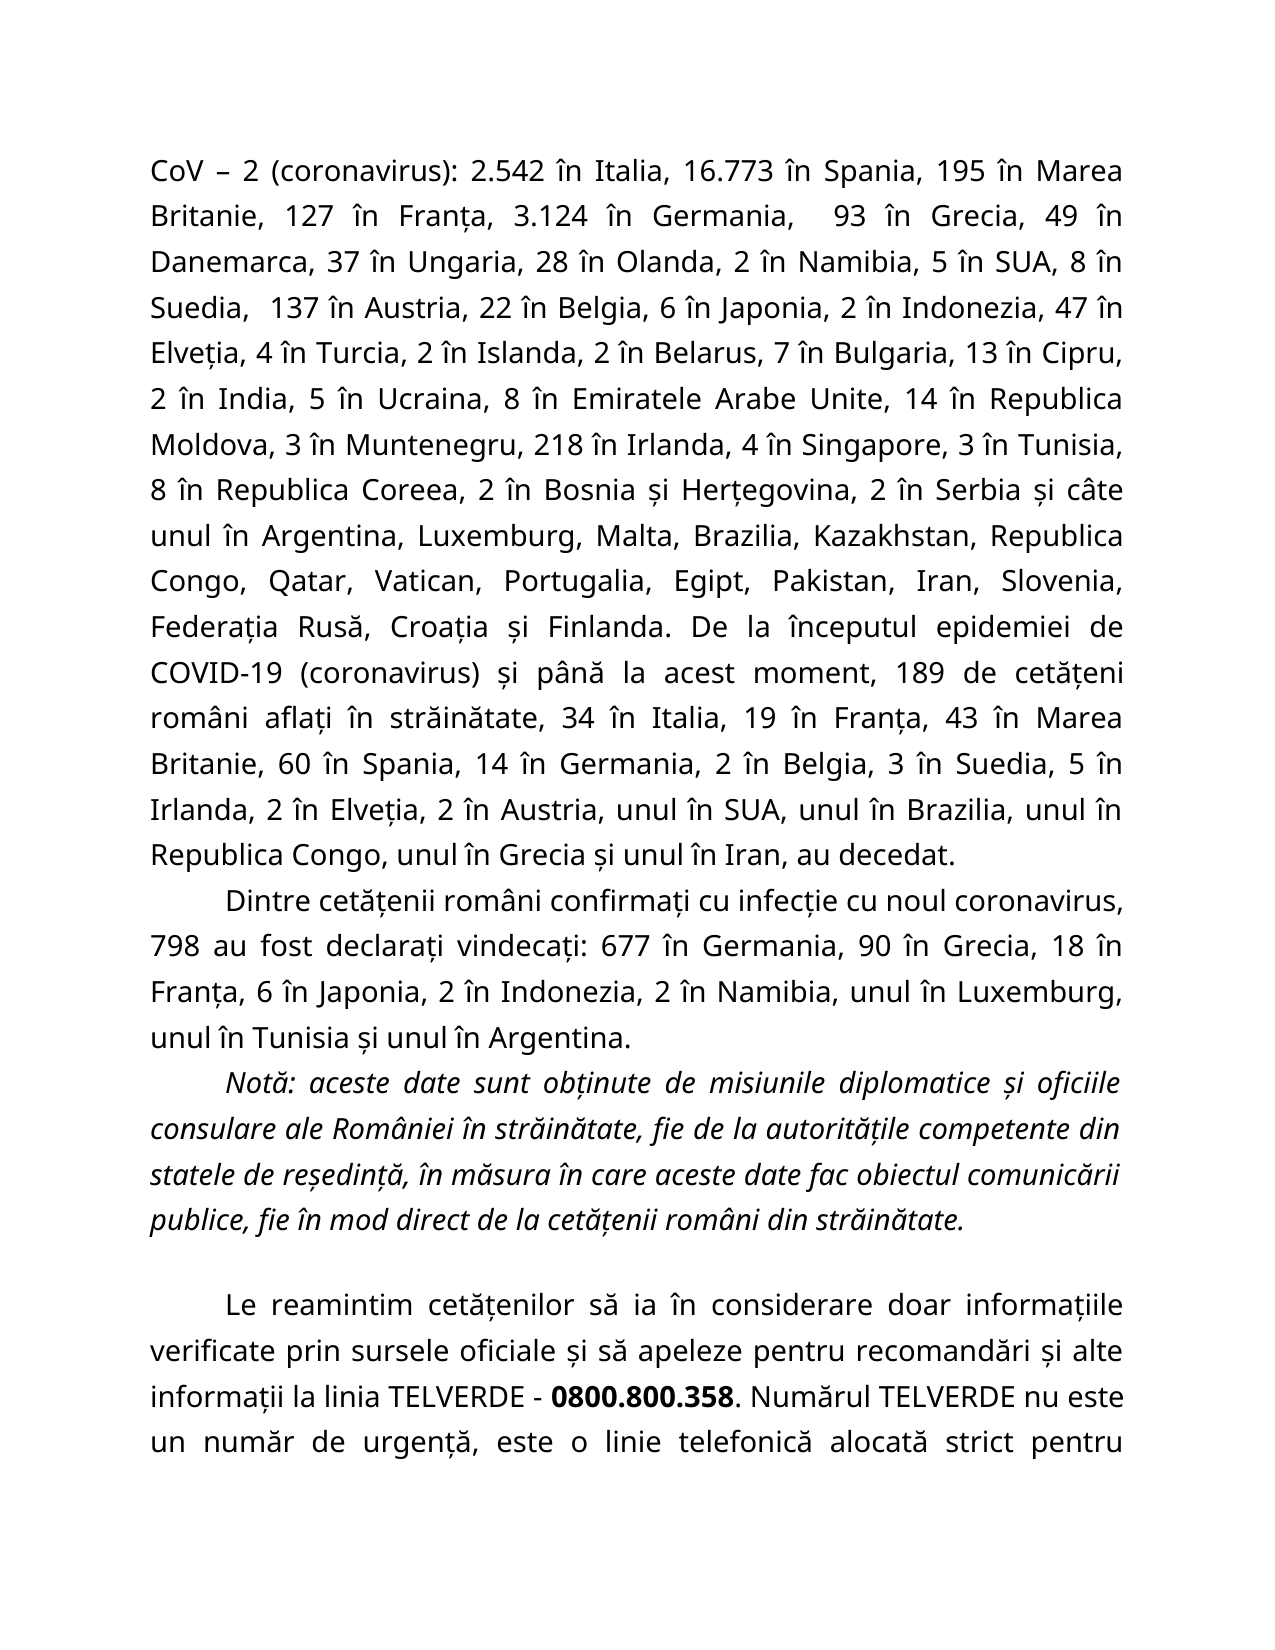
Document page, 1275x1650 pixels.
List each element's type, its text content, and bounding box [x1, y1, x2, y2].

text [150, 150, 1125, 874]
text Notă: aceste date sunt obținute de misiunile diplomatice și oficiile consulare ale României în străinătate, fie de la autoritățile competente din statele de reședință, în măsura în care aceste date fac obiectul comunicării publice, fie în mod direct de la cetățenii români din străinătate. [150, 1062, 1125, 1239]
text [150, 1285, 1125, 1461]
text Dintre cetățenii români confirmați cu infecție cu noul coronavirus, 798 au fost declarați vindecați: 677 în Germania, 90 în Grecia, 18 în Franța, 6 în Japonia, 2 în Indonezia, 2 în Namibia, unul în Luxemburg, unul în Tunisia și unul în Argentina. [150, 880, 1125, 1057]
